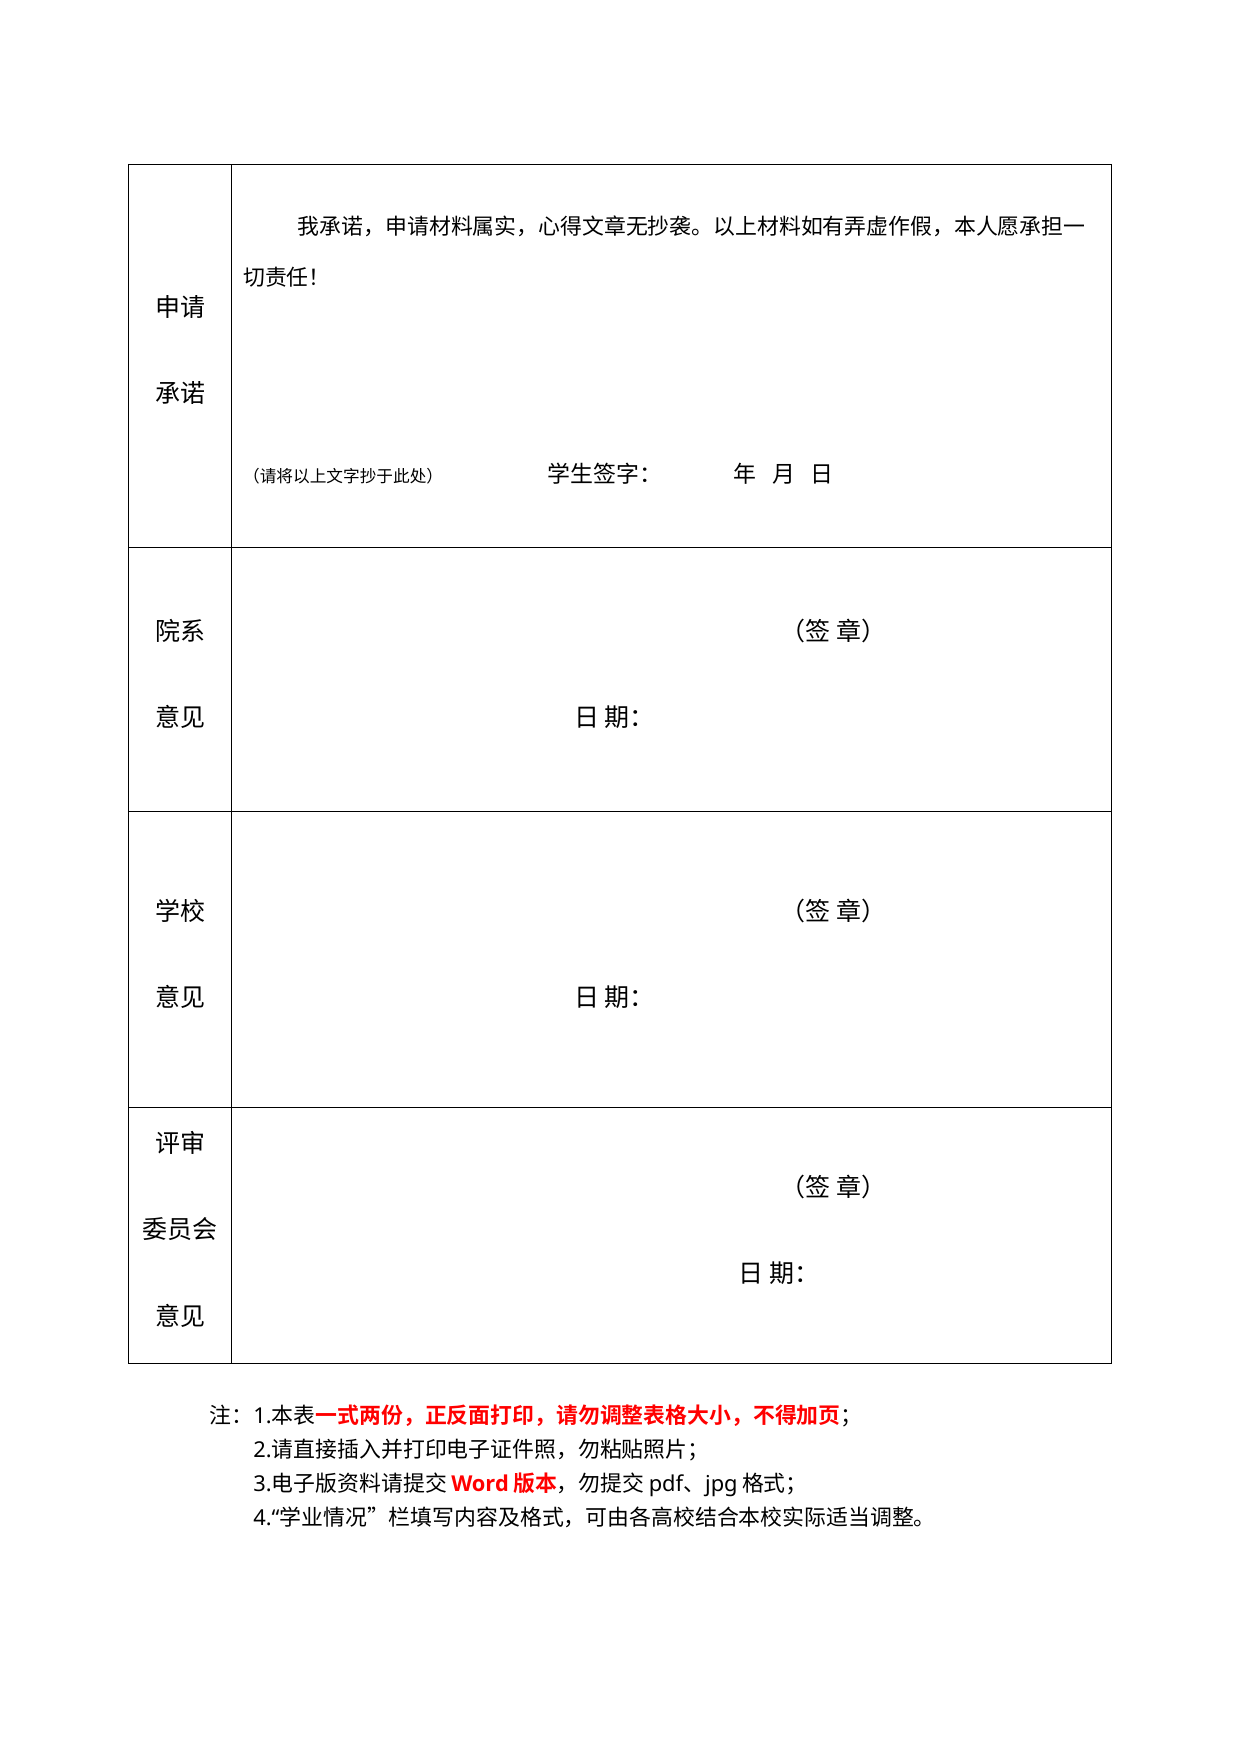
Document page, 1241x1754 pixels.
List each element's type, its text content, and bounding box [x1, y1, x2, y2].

table_cell （签 章） 日 期： [232, 1108, 1111, 1362]
table_cell 院系 意见 [129, 548, 231, 811]
table_header 申请 承诺 [129, 165, 231, 547]
table_cell （签 章） 日 期： [232, 548, 1111, 811]
text 3.电子版资料请提交Word版本，勿提交pdf、jpg格式； [187, 1465, 1053, 1499]
table_cell 学校 意见 [129, 812, 231, 1107]
table_cell 评审 委员会 意见 [129, 1108, 231, 1362]
text 注：1.本表一式两份，正反面打印，请勿调整表格大小，不得加页； [187, 1397, 1053, 1431]
text 2.请直接插入并打印电子证件照，勿粘贴照片； [187, 1431, 1053, 1465]
table_cell （签 章） 日 期： [232, 812, 1111, 1107]
table_header 我承诺，申请材料属实，心得文章无抄袭。以上材料如有弄虚作假，本人愿承担一切责任！ （请将以上文字抄于此处） 学生签字： 年 月 日 [232, 165, 1111, 547]
text 4.“学业情况”栏填写内容及格式，可由各高校结合本校实际适当调整。 [187, 1499, 1053, 1533]
